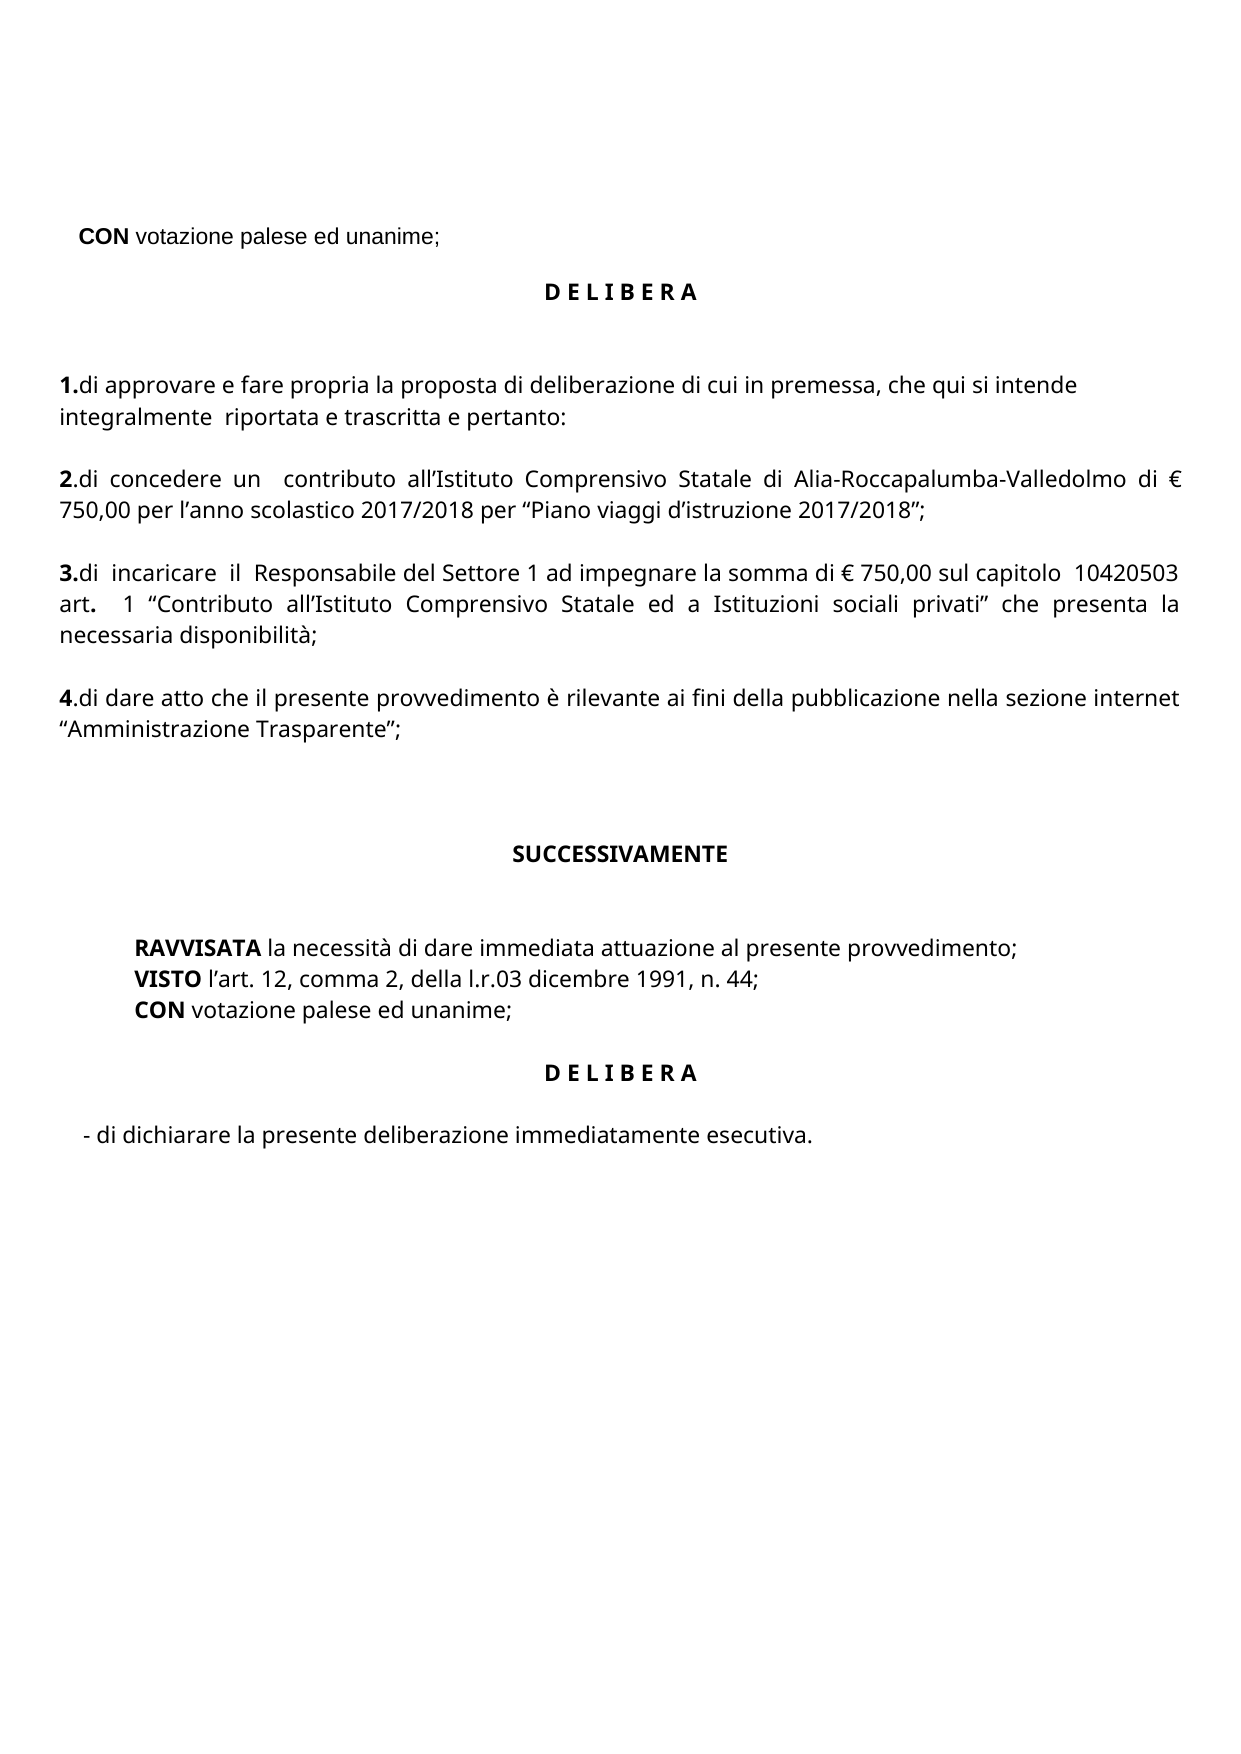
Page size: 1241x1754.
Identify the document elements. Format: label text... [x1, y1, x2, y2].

text D E L I B E R A [59, 275, 1181, 307]
text 3.di incaricare il Responsabile del Settore 1 ad impegnare la somma di € 750,00 sul capitolo 10420503 art. 1 “Contributo all’Istituto Comprensivo Statale ed a Istituzioni sociali privati” che presenta la necessaria disponibilità; [59, 557, 1181, 650]
text 4.di dare atto che il presente provvedimento è rilevante ai fini della pubblicazione nella sezione internet “Amministrazione Trasparente”; [59, 682, 1181, 744]
text CON votazione palese ed unanime; [59, 223, 1181, 249]
text RAVVISATA la necessità di dare immediata attuazione al presente provvedimento; [59, 932, 1181, 963]
text CON votazione palese ed unanime; [59, 994, 1181, 1025]
text 2.di concedere un contributo all’Istituto Comprensivo Statale di Alia-Roccapalumba-Valledolmo di € 750,00 per l’anno scolastico 2017/2018 per “Piano viaggi d’istruzione 2017/2018”; [59, 463, 1183, 525]
text D E L I B E R A [59, 1057, 1181, 1088]
text - di dichiarare la presente deliberazione immediatamente esecutiva. [59, 1119, 1181, 1150]
text 1.di approvare e fare propria la proposta di deliberazione di cui in premessa, che qui si intende integralmente riportata e trascritta e pertanto: [59, 369, 1181, 432]
text SUCCESSIVAMENTE [59, 838, 1181, 869]
text VISTO l’art. 12, comma 2, della l.r.03 dicembre 1991, n. 44; [59, 963, 1181, 994]
